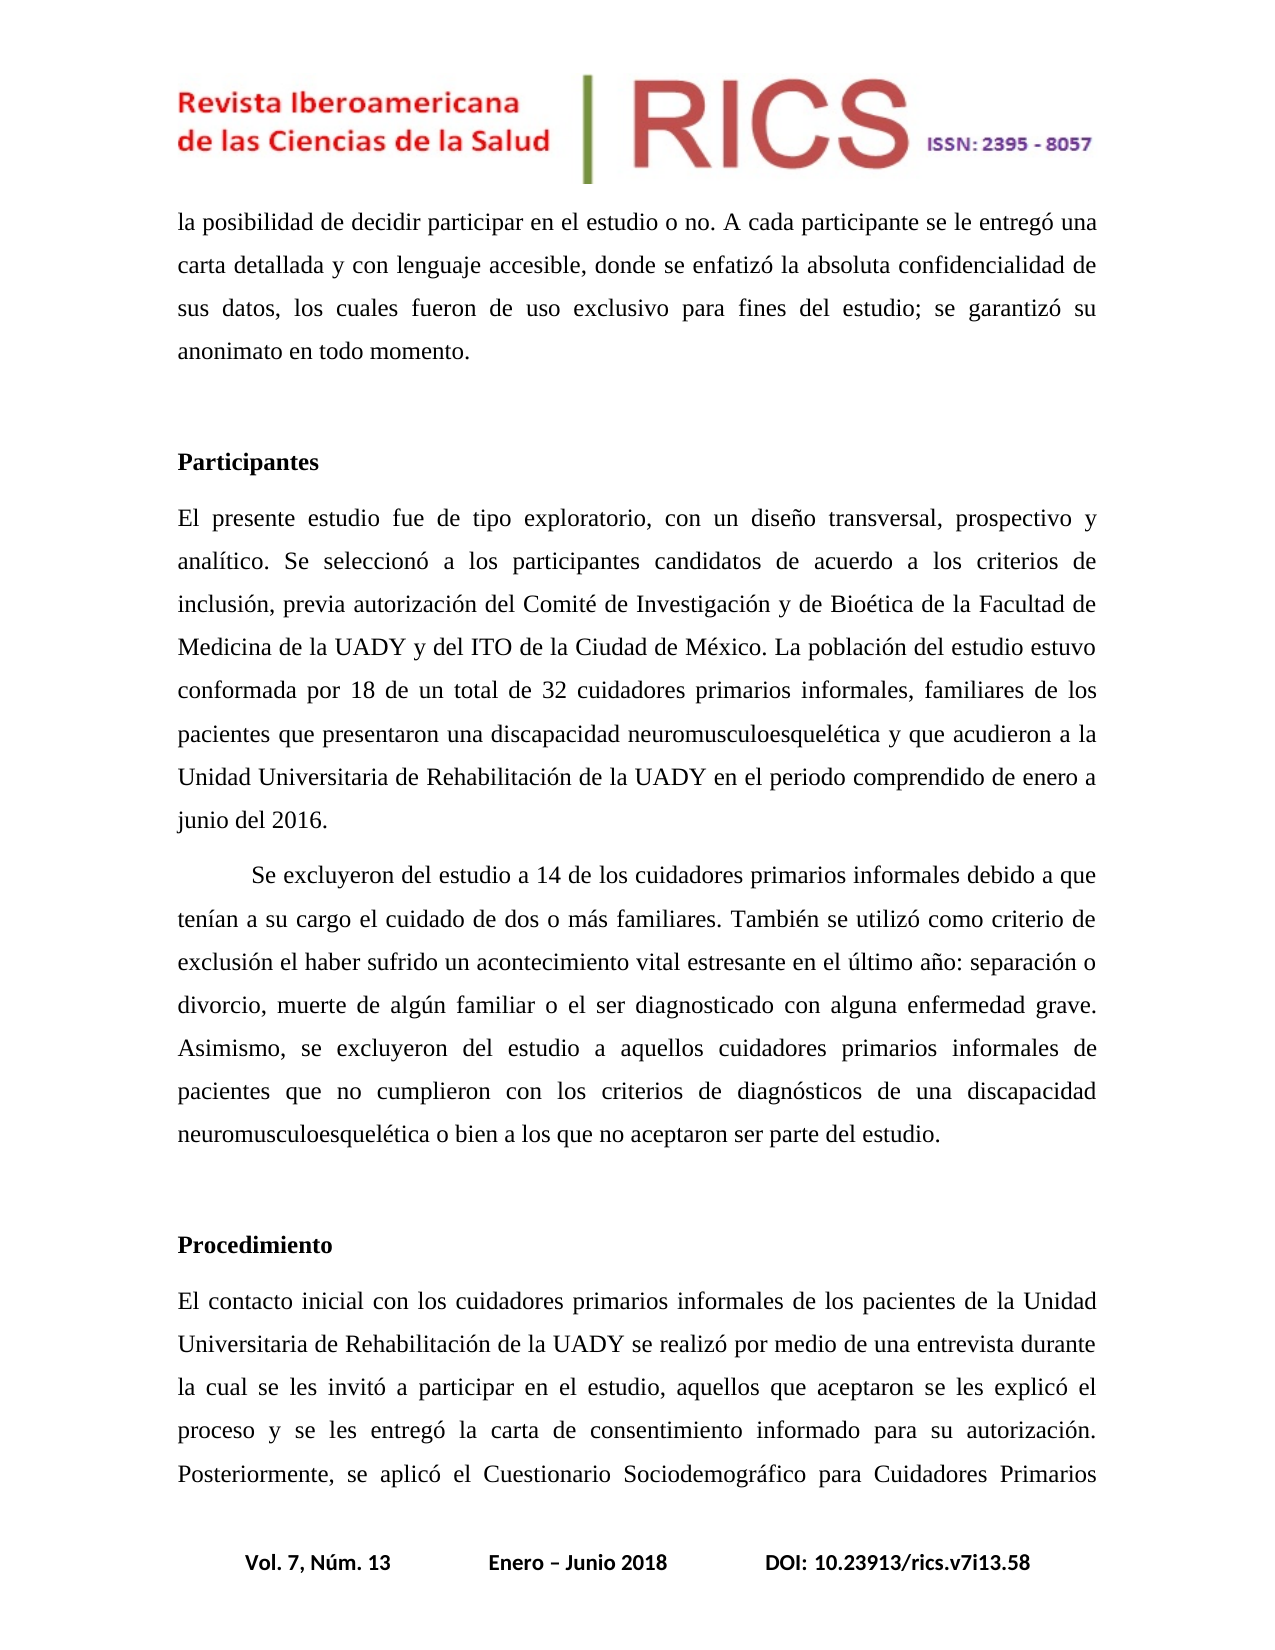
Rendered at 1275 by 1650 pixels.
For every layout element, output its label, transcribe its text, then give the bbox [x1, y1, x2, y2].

text Procedimiento [177, 1231, 1098, 1259]
text Participantes [177, 447, 1098, 476]
text Se excluyeron del estudio a 14 de los cuidadores primarios informales debido a que tenían a su cargo el cuidado de dos o más familiares. También se utilizó como criterio de exclusión el haber sufrido un acontecimiento vital estresante en el último año: separación o divorcio, muerte de algún familiar o el ser diagnosticado con alguna enfermedad grave. Asimismo, se excluyeron del estudio a aquellos cuidadores primarios informales de pacientes que no cumplieron con los criterios de diagnósticos de una discapacidad neuromusculoesquelética o bien a los que no aceptaron ser parte del estudio. [177, 861, 1098, 1148]
picture [177, 73, 1098, 184]
text El presente estudio fue de tipo exploratorio, con un diseño transversal, prospectivo y analítico. Se seleccionó a los participantes candidatos de acuerdo a los criterios de inclusión, previa autorización del Comité de Investigación y de Bioética de la Facultad de Medicina de la UADY y del ITO de la Ciudad de México. La población del estudio estuvo conformada por 18 de un total de 32 cuidadores primarios informales, familiares de los pacientes que presentaron una discapacidad neuromusculoesquelética y que acudieron a la Unidad Universitaria de Rehabilitación de la UADY en el periodo comprendido de enero a junio del 2016. [177, 503, 1098, 834]
